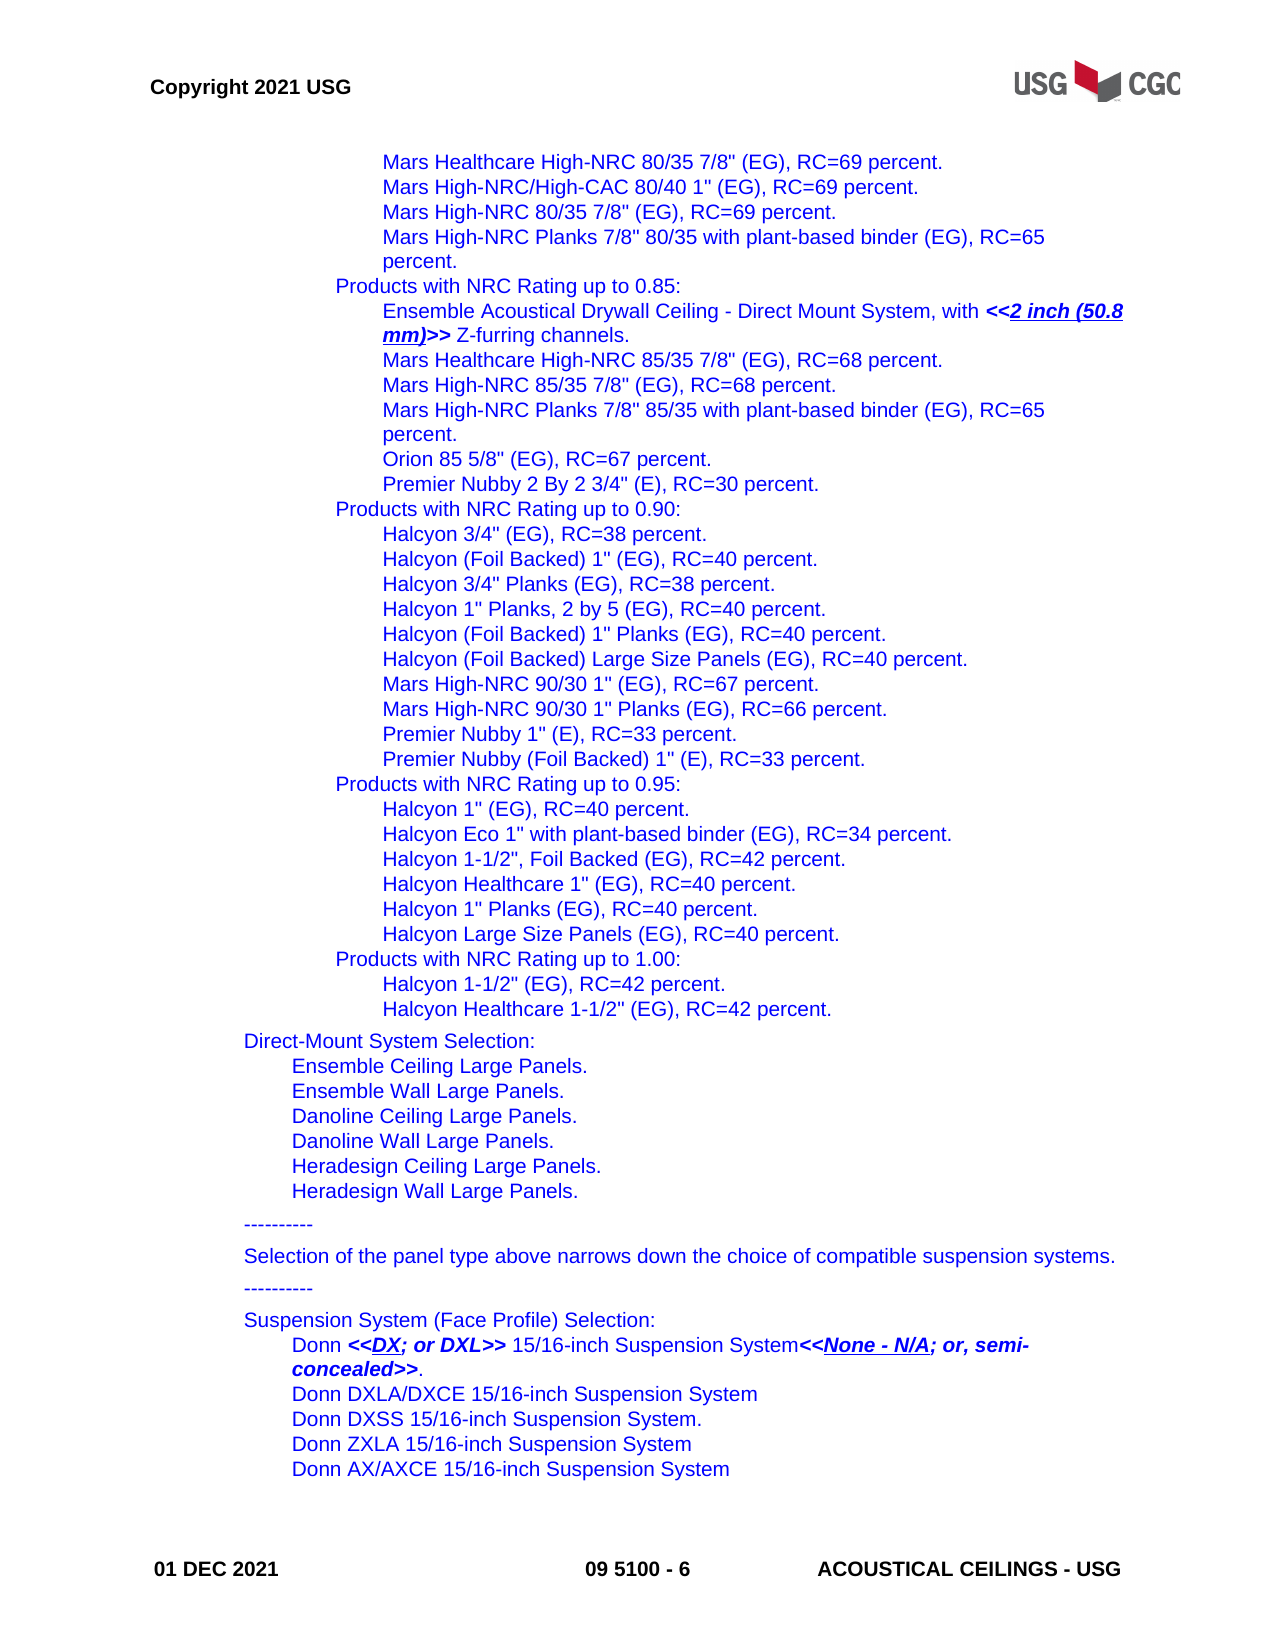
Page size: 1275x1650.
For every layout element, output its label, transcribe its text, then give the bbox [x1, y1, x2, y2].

text Donn ZXLA 15/16-inch Suspension System [244, 1432, 1125, 1456]
text Mars High-NRC Planks 7/8" 80/35 with plant-based binder (EG), RC=65 percent. [335, 225, 1125, 273]
text Danoline Wall Large Panels. [244, 1129, 1125, 1153]
text Halcyon 3/4" (EG), RC=38 percent. [335, 522, 1125, 546]
text Mars High-NRC 80/35 7/8" (EG), RC=69 percent. [335, 200, 1125, 224]
text Products with NRC Rating up to 0.85: [292, 274, 1125, 298]
text Suspension System (Face Profile) Selection: [200, 1308, 1125, 1332]
text Mars High-NRC Planks 7/8" 85/35 with plant-based binder (EG), RC=65 percent. [335, 398, 1125, 446]
text Selection of the panel type above narrows down the choice of compatible suspension systems. [200, 1244, 1125, 1268]
text Mars High-NRC 90/30 1" (EG), RC=67 percent. [335, 672, 1125, 696]
text Premier Nubby 1" (E), RC=33 percent. [335, 722, 1125, 746]
text Heradesign Ceiling Large Panels. [244, 1154, 1125, 1178]
text Halcyon 1" Planks (EG), RC=40 percent. [335, 897, 1125, 921]
picture [1014, 60, 1181, 101]
text Halcyon 1" (EG), RC=40 percent. [335, 797, 1125, 821]
text Products with NRC Rating up to 0.90: [292, 497, 1125, 521]
text Donn AX/AXCE 15/16-inch Suspension System [244, 1457, 1125, 1481]
text Orion 85 5/8" (EG), RC=67 percent. [335, 447, 1125, 471]
text Ensemble Ceiling Large Panels. [244, 1054, 1125, 1078]
text Mars Healthcare High-NRC 80/35 7/8" (EG), RC=69 percent. [335, 150, 1125, 174]
text Mars High-NRC 90/30 1" Planks (EG), RC=66 percent. [335, 697, 1125, 721]
text Halcyon 1" Planks, 2 by 5 (EG), RC=40 percent. [335, 597, 1125, 621]
text Halcyon 1-1/2", Foil Backed (EG), RC=42 percent. [335, 847, 1125, 871]
text Mars High-NRC/High-CAC 80/40 1" (EG), RC=69 percent. [335, 175, 1125, 199]
text Premier Nubby 2 By 2 3/4" (E), RC=30 percent. [335, 472, 1125, 496]
text Ensemble Wall Large Panels. [244, 1079, 1125, 1103]
text Danoline Ceiling Large Panels. [244, 1104, 1125, 1128]
text Halcyon Eco 1" with plant-based binder (EG), RC=34 percent. [335, 822, 1125, 846]
text ---------- [200, 1211, 1125, 1235]
text Halcyon 1-1/2" (EG), RC=42 percent. [335, 972, 1125, 996]
text Products with NRC Rating up to 1.00: [292, 947, 1125, 971]
text Donn DXSS 15/16-inch Suspension System. [244, 1407, 1125, 1431]
text Halcyon (Foil Backed) 1" (EG), RC=40 percent. [335, 547, 1125, 571]
text Mars Healthcare High-NRC 85/35 7/8" (EG), RC=68 percent. [335, 348, 1125, 372]
text Heradesign Wall Large Panels. [244, 1179, 1125, 1203]
text Halcyon Healthcare 1-1/2" (EG), RC=42 percent. [335, 997, 1125, 1021]
text Halcyon Large Size Panels (EG), RC=40 percent. [335, 922, 1125, 946]
text Premier Nubby (Foil Backed) 1" (E), RC=33 percent. [335, 747, 1125, 771]
text ---------- [200, 1276, 1125, 1300]
text Halcyon Healthcare 1" (EG), RC=40 percent. [335, 872, 1125, 896]
text Direct-Mount System Selection: [200, 1029, 1125, 1053]
text Donn DXLA/DXCE 15/16-inch Suspension System [244, 1382, 1125, 1406]
text Halcyon 3/4" Planks (EG), RC=38 percent. [335, 572, 1125, 596]
text Ensemble Acoustical Drywall Ceiling - Direct Mount System, with <<2 inch (50.8 mm)>> Z-furring channels. [335, 299, 1125, 347]
text Halcyon (Foil Backed) 1" Planks (EG), RC=40 percent. [335, 622, 1125, 646]
text Halcyon (Foil Backed) Large Size Panels (EG), RC=40 percent. [335, 647, 1125, 671]
text Products with NRC Rating up to 0.95: [292, 772, 1125, 796]
text Donn <<DX; or DXL>> 15/16-inch Suspension System<<None - N/A; or, semi-concealed>>. [244, 1333, 1125, 1381]
text Mars High-NRC 85/35 7/8" (EG), RC=68 percent. [335, 373, 1125, 397]
